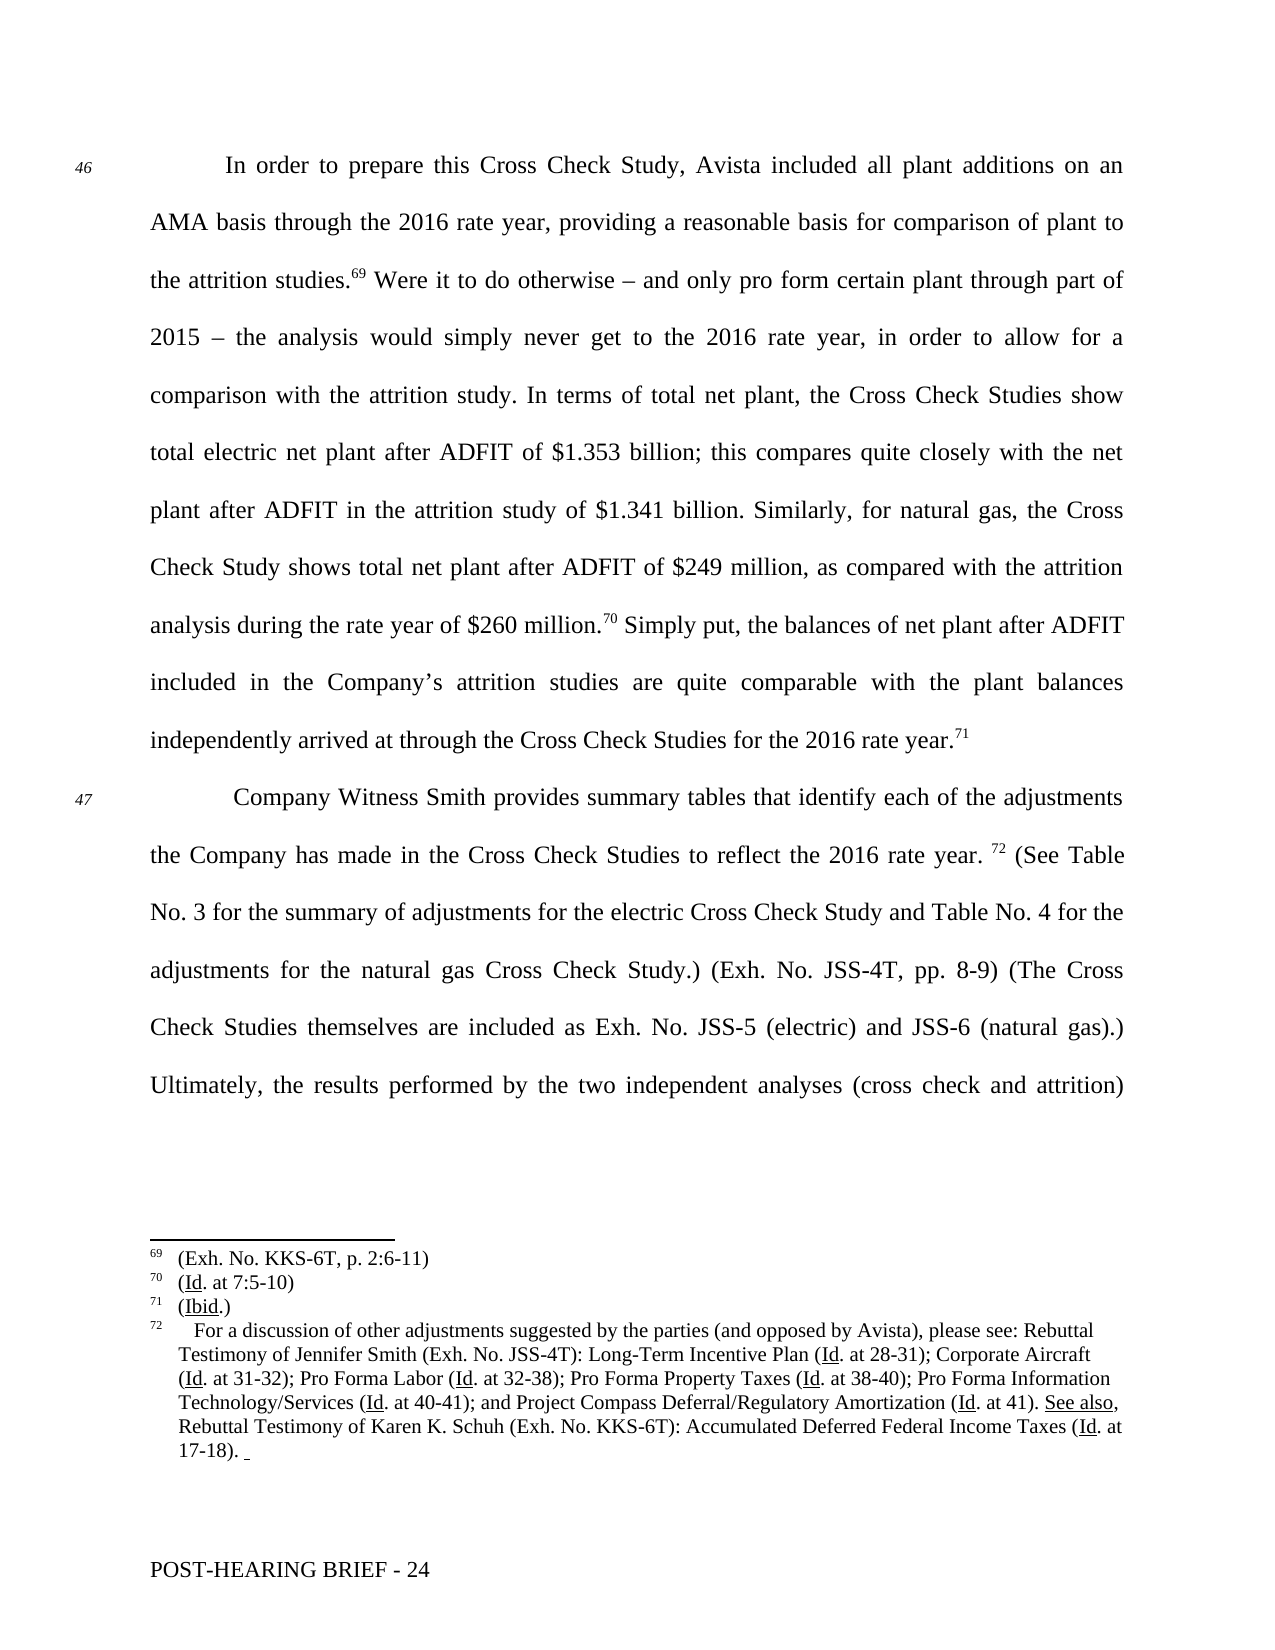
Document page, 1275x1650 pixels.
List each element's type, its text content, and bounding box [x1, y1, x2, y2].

list Company Witness Smith provides summary tables that identify each of the adjustments the Company has made in the Cross Check Studies to reflect the 2016 rate year. (See Table No. 3 for the summary of adjustments for the electric Cross Check Study and Table No. 4 for the adjustments for the natural gas Cross Check Study.) (Exh. No. JSS-4T, pp. 8-9) (The Cross Check Studies themselves are included as Exh. No. JSS-5 (electric) and JSS-6 (natural gas).) Ultimately, the results performed by the two independent analyses (cross check and attrition) result in similar findings. Company Witness Smith reconciled the Cross Check Studies to the attrition analyses and found that the results were quite similar. [75, 782, 1125, 1099]
list In order to prepare this Cross Check Study, Avista included all plant additions on an AMA basis through the 2016 rate year, providing a reasonable basis for comparison of plant to the attrition studies. Were it to do otherwise – and only pro form certain plant through part of 2015 – the analysis would simply never get to the 2016 rate year, in order to allow for a comparison with the attrition study. In terms of total net plant, the Cross Check Studies show total electric net plant after ADFIT of $1.353 billion; this compares quite closely with the net plant after ADFIT in the attrition study of $1.341 billion. Similarly, for natural gas, the Cross Check Study shows total net plant after ADFIT of $249 million, as compared with the attrition analysis during the rate year of $260 million. Simply put, the balances of net plant after ADFIT included in the Company’s attrition studies are quite comparable with the plant balances independently arrived at through the Cross Check Studies for the 2016 rate year. [75, 150, 1125, 754]
